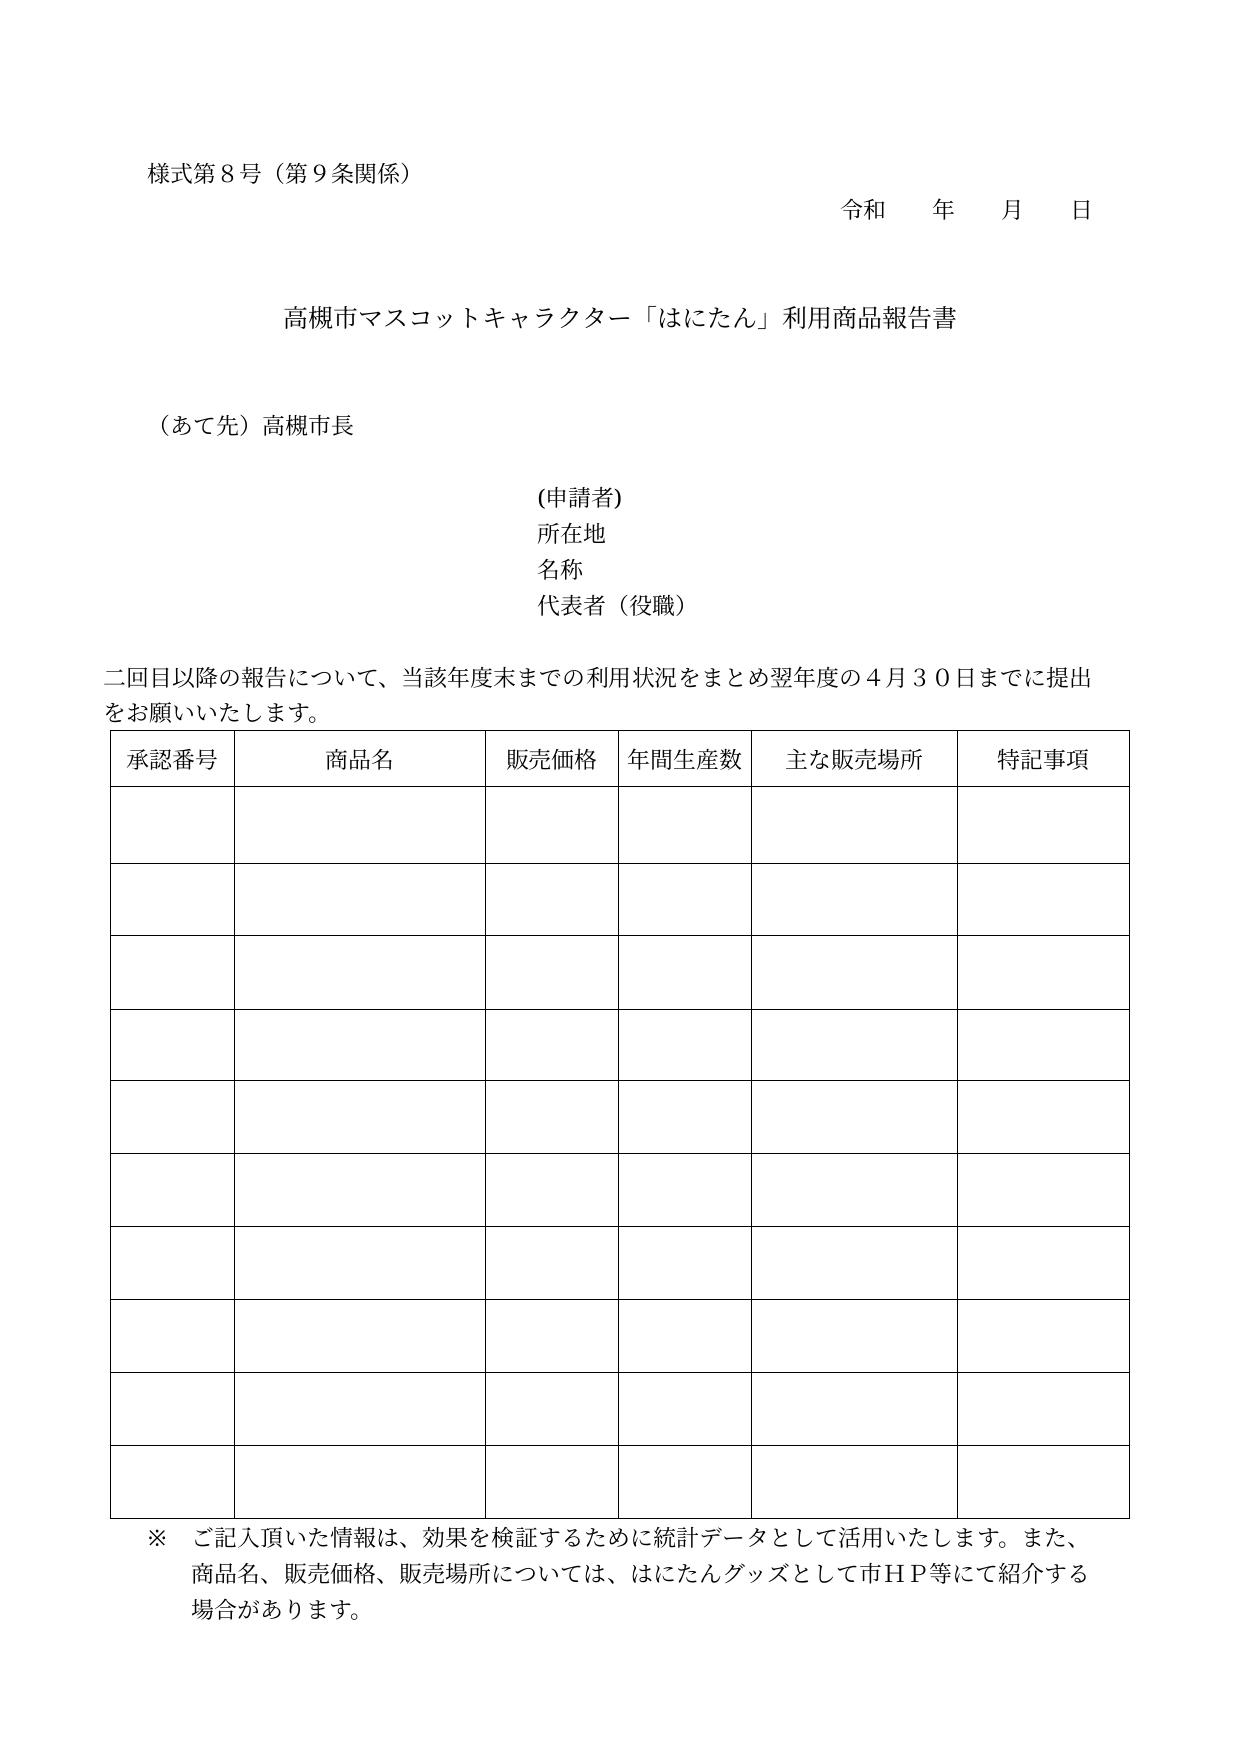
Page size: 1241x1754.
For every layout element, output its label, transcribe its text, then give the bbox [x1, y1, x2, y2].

table_cell [958, 936, 1129, 1008]
table_cell [752, 1373, 957, 1444]
table_header 商品名 [235, 731, 485, 786]
table_cell [235, 1446, 485, 1518]
table_cell [111, 1154, 234, 1226]
table_cell [111, 1300, 234, 1372]
table_cell [958, 787, 1129, 862]
table_header 主な販売場所 [752, 731, 957, 786]
table_cell [958, 1300, 1129, 1372]
table_cell [958, 1446, 1129, 1518]
table_cell [752, 1010, 957, 1079]
table_cell [619, 787, 751, 862]
table_cell [619, 1227, 751, 1298]
table_cell [752, 936, 957, 1008]
table_cell [235, 787, 485, 862]
table_cell [111, 936, 234, 1008]
text 所在地 [537, 514, 1092, 550]
table_cell [486, 1300, 618, 1372]
table_cell [486, 1081, 618, 1152]
text 令和 年 月 日 [148, 191, 1092, 227]
text (申請者) [537, 478, 1092, 514]
table_cell [111, 1446, 234, 1518]
table_cell [619, 864, 751, 935]
table_cell [486, 1154, 618, 1226]
table_header 特記事項 [958, 731, 1129, 786]
table_cell [235, 936, 485, 1008]
table_cell [619, 1446, 751, 1518]
table_cell [111, 787, 234, 862]
table_cell [958, 1081, 1129, 1152]
table_cell [235, 1373, 485, 1444]
table_cell [752, 787, 957, 862]
table_cell [486, 864, 618, 935]
list ご記入頂いた情報は、効果を検証するために統計データとして活用いたします。また、商品名、販売価格、販売場所については、はにたんグッズとして市ＨＰ等にて紹介する場合があります。 [148, 1519, 1092, 1626]
table_cell [752, 1227, 957, 1298]
table_cell [619, 1154, 751, 1226]
table_cell [111, 1010, 234, 1079]
table_cell [752, 864, 957, 935]
table_header 販売価格 [486, 731, 618, 786]
text 二回目以降の報告について、当該年度末までの利用状況をまとめ翌年度の４月３０日までに提出をお願いいたします。 [103, 658, 1092, 730]
text 名称 [537, 550, 1092, 586]
table_cell [958, 1373, 1129, 1444]
table_cell [486, 1373, 618, 1444]
table_header 年間生産数 [619, 731, 751, 786]
table_cell [486, 936, 618, 1008]
table_cell [111, 1373, 234, 1444]
table_cell [958, 864, 1129, 935]
table_cell [235, 1081, 485, 1152]
table_cell [619, 1010, 751, 1079]
table_cell [235, 864, 485, 935]
table_cell [111, 864, 234, 935]
text （あて先）高槻市長 [148, 407, 1092, 442]
table_cell [111, 1227, 234, 1298]
table_cell [235, 1227, 485, 1298]
table_cell [958, 1227, 1129, 1298]
table_header 承認番号 [111, 731, 234, 786]
table_cell [958, 1010, 1129, 1079]
table_cell [958, 1154, 1129, 1226]
table_cell [235, 1154, 485, 1226]
table_cell [619, 1373, 751, 1444]
table_cell [619, 1081, 751, 1152]
table_cell [111, 1081, 234, 1152]
table_cell [486, 1227, 618, 1298]
table_cell [486, 787, 618, 862]
text 代表者（役職） [537, 586, 1092, 622]
table_cell [486, 1010, 618, 1079]
table_cell [235, 1300, 485, 1372]
table_cell [752, 1081, 957, 1152]
table_cell [619, 1300, 751, 1372]
table_cell [235, 1010, 485, 1079]
text 高槻市マスコットキャラクター「はにたん」利用商品報告書 [148, 299, 1092, 335]
table_cell [752, 1300, 957, 1372]
table_cell [486, 1446, 618, 1518]
table_cell [619, 936, 751, 1008]
text 様式第８号（第９条関係） [148, 155, 1092, 191]
table_cell [752, 1154, 957, 1226]
table_cell [752, 1446, 957, 1518]
